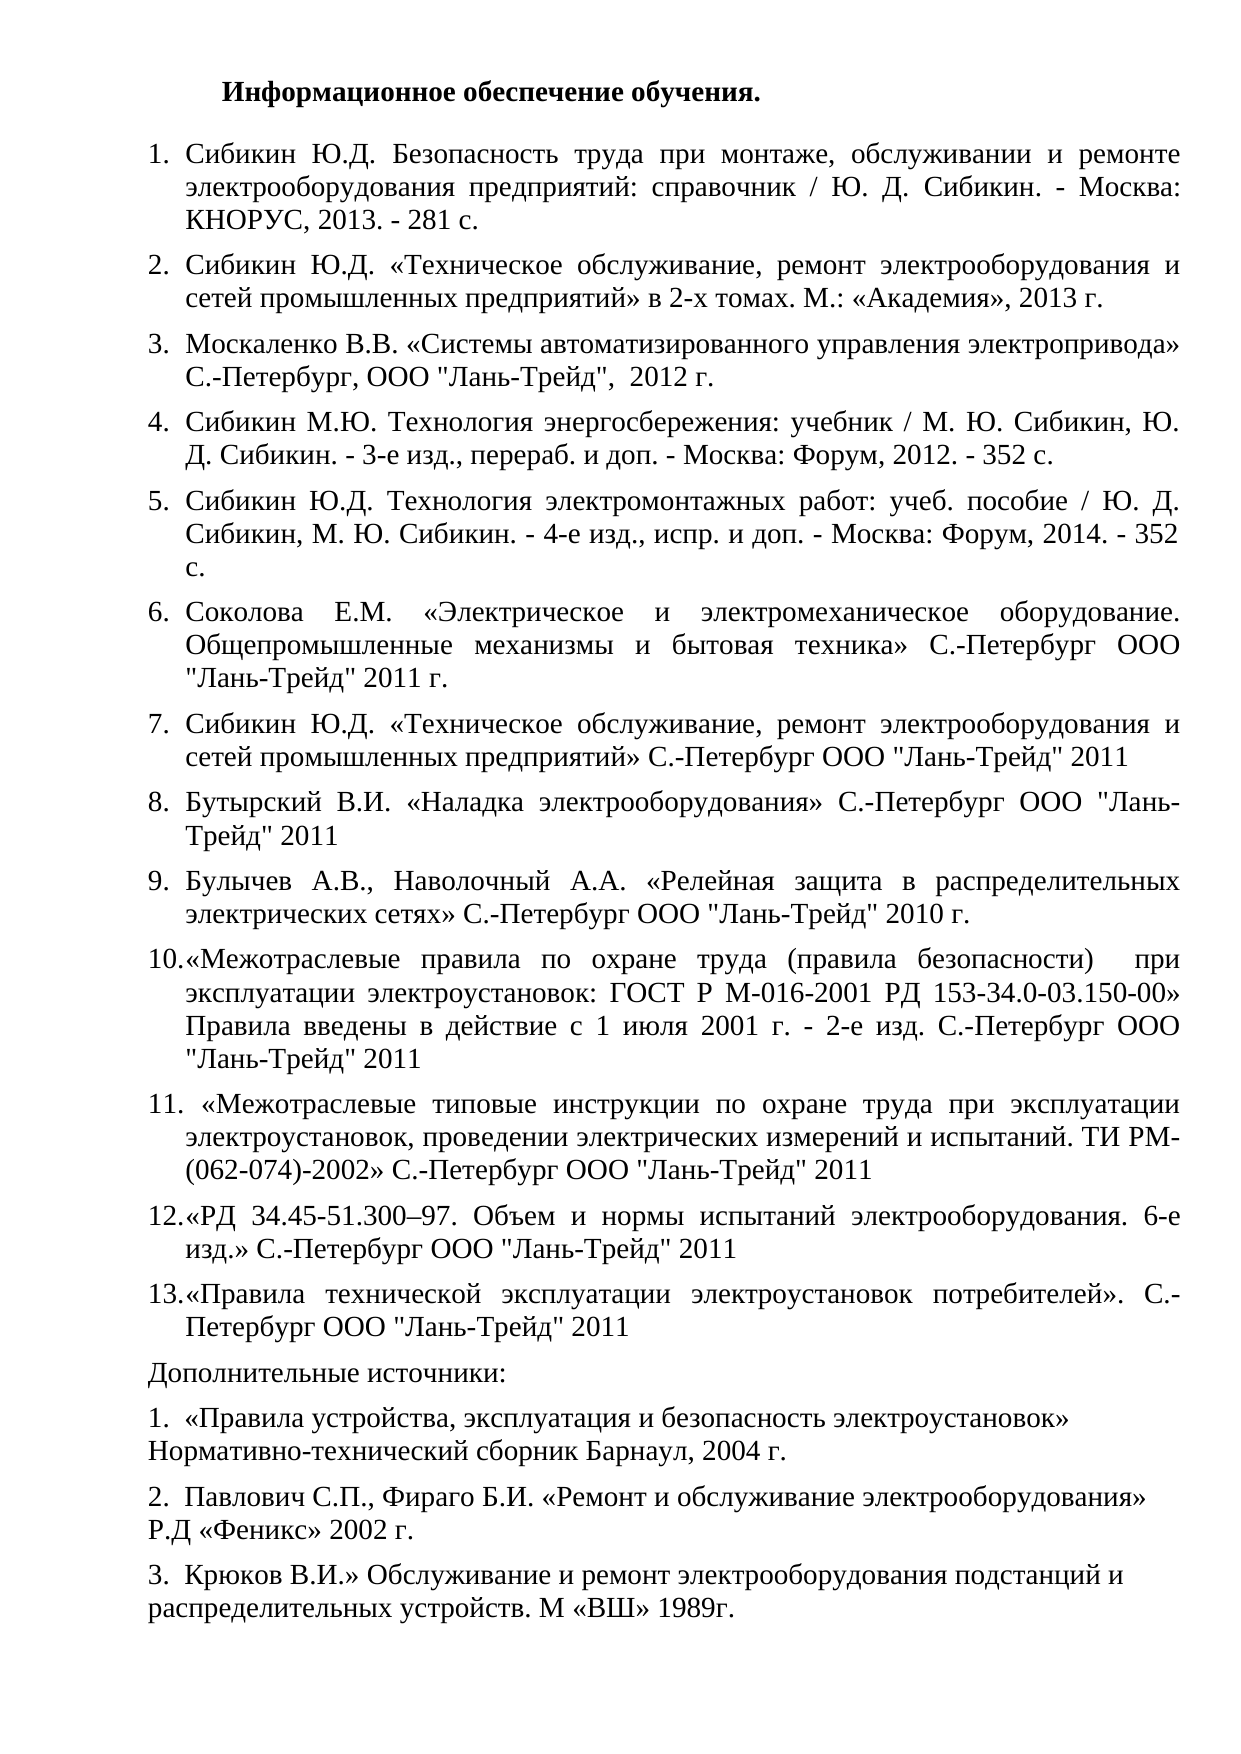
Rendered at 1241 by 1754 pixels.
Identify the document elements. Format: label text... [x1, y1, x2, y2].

list Сибикин Ю.Д. Технология электромонтажных работ: учеб. пособие / Ю. Д. Сибикин, М. Ю. Сибикин. - 4-е изд., испр. и доп. - Москва: Форум, 2014. - 352 с. [148, 484, 1181, 583]
list Москаленко В.В. «Системы автоматизированного управления электропривода» С.-Петербург, ООО "Лань-Трейд", 2012 г. [148, 327, 1181, 393]
list Бутырский В.И. «Наладка электрооборудования» С.-Петербург ООО "Лань-Трейд" 2011 [148, 786, 1181, 852]
list «Межотраслевые типовые инструкции по охране труда при эксплуатации электроустановок, проведении электрических измерений и испытаний. ТИ РМ-(062-074)-2002» С.-Петербург ООО "Лань-Трейд" 2011 [148, 1087, 1181, 1186]
list «Правила технической эксплуатации электроустановок потребителей». С.-Петербург ООО "Лань-Трейд" 2011 [148, 1277, 1181, 1343]
text 3. Крюков В.И.» Обслуживание и ремонт электрооборудования подстанций и распределительных устройств. М «ВШ» 1989г. [148, 1558, 1181, 1624]
list Сибикин Ю.Д. «Техническое обслуживание, ремонт электрооборудования и сетей промышленных предприятий» в 2-х томах. М.: «Академия», 2013 г. [148, 248, 1181, 314]
list Соколова Е.М. «Электрическое и электромеханическое оборудование. Общепромышленные механизмы и бытовая техника» С.-Петербург ООО "Лань-Трейд" 2011 г. [148, 595, 1181, 694]
text 1. «Правила устройства, эксплуатация и безопасность электроустановок» Нормативно-технический сборник Барнаул, 2004 г. [148, 1401, 1181, 1467]
list Сибикин М.Ю. Технология энергосбережения: учебник / М. Ю. Сибикин, Ю. Д. Сибикин. - 3-е изд., перераб. и доп. - Москва: Форум, 2012. - 352 с. [148, 405, 1181, 471]
list Сибикин Ю.Д. Безопасность труда при монтаже, обслуживании и ремонте электрооборудования предприятий: справочник / Ю. Д. Сибикин. - Москва: КНОРУС, 2013. - 281 с. [148, 137, 1181, 236]
list Сибикин Ю.Д. «Техническое обслуживание, ремонт электрооборудования и сетей промышленных предприятий» С.-Петербург ООО "Лань-Трейд" 2011 [148, 707, 1181, 773]
text 2. Павлович С.П., Фираго Б.И. «Ремонт и обслуживание электрооборудования» Р.Д «Феникс» 2002 г. [148, 1480, 1181, 1546]
list «Межотраслевые правила по охране труда (правила безопасности) при эксплуатации электроустановок: ГОСТ Р М-016-2001 РД 153-34.0-03.150-00» Правила введены в действие с 1 июля 2001 г. - 2-e изд. С.-Петербург ООО "Лань-Трейд" 2011 [148, 943, 1181, 1075]
list Булычев А.В., Наволочный А.А. «Релейная защита в распределительных электрических сетях» С.-Петербург ООО "Лань-Трейд" 2010 г. [148, 864, 1181, 930]
text Дополнительные источники: [148, 1356, 1181, 1389]
list «РД 34.45-51.300–97. Объем и нормы испытаний электрооборудования. 6-е изд.» С.-Петербург ООО "Лань-Трейд" 2011 [148, 1199, 1181, 1265]
text Информационное обеспечение обучения. [148, 74, 1181, 107]
